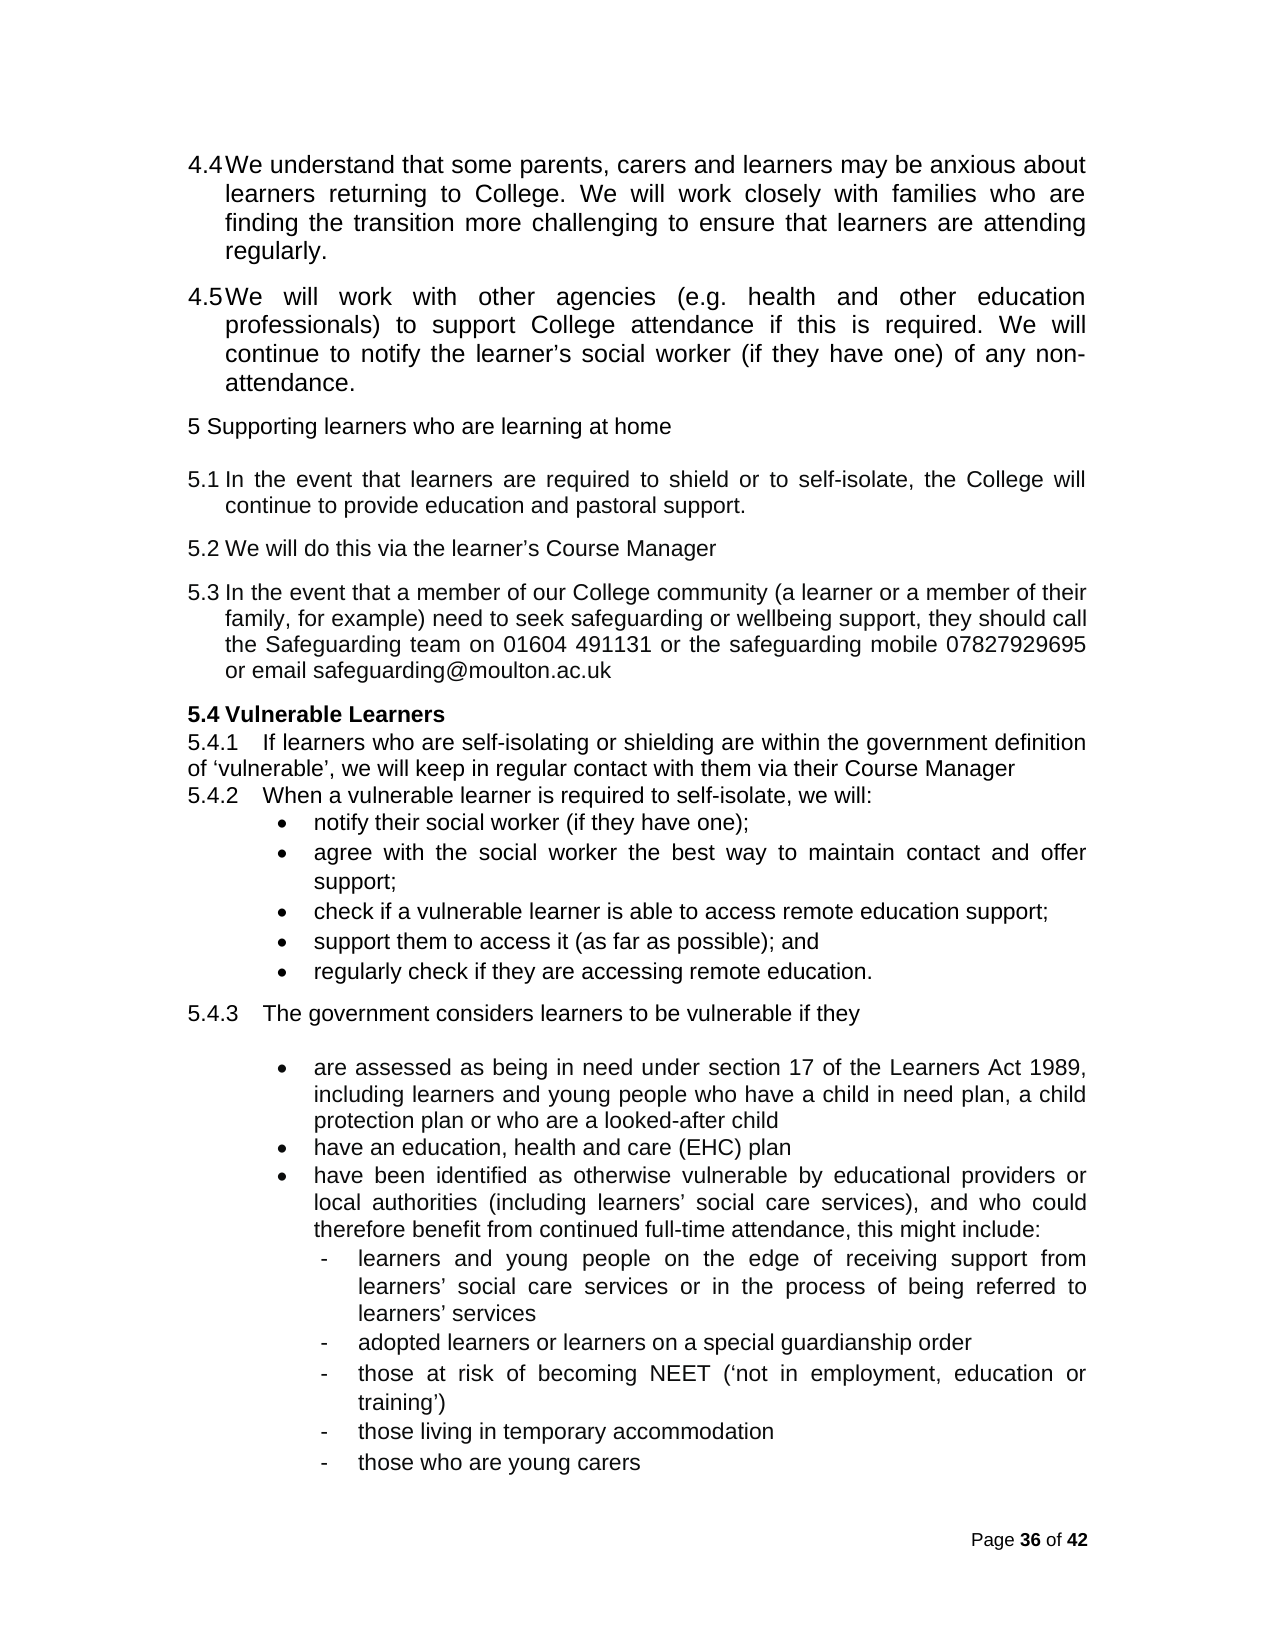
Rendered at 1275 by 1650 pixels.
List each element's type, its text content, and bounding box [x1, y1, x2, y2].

subtitle 5 Supporting learners who are learning at home [187, 413, 1087, 440]
list Vulnerable Learners [187, 701, 1087, 727]
text 5.4.2 When a vulnerable learner is required to self-isolate, we will: [187, 782, 1087, 808]
list We will work with other agencies (e.g. health and other education professionals) to support College attendance if this is required. We will continue to notify the learner’s social worker (if they have one) of any non-attendance. [188, 282, 1087, 397]
list support them to access it (as far as possible); and [276, 927, 1087, 955]
list have an education, health and care (EHC) plan [276, 1133, 1087, 1161]
list agree with the social worker the best way to maintain contact and offer support; [276, 838, 1087, 895]
list those living in temporary accommodation [320, 1415, 1087, 1446]
text 5.4.3 The government considers learners to be vulnerable if they [187, 1000, 1087, 1026]
list are assessed as being in need under section 17 of the Learners Act 1989, including learners and young people who have a child in need plan, a child protection plan or who are a looked-after child [276, 1053, 1087, 1133]
list those at risk of becoming NEET (‘not in employment, education or training’) [320, 1357, 1087, 1415]
list those who are young carers [320, 1446, 1087, 1477]
list We understand that some parents, carers and learners may be anxious about learners returning to College. We will work closely with families who are finding the transition more challenging to ensure that learners are attending regularly. [188, 150, 1087, 265]
list adopted learners or learners on a special guardianship order [320, 1326, 1087, 1357]
list check if a vulnerable learner is able to access remote education support; [276, 897, 1087, 925]
list regularly check if they are accessing remote education. [276, 957, 1087, 985]
list learners and young people on the edge of receiving support from learners’ social care services or in the process of being referred to learners’ services [320, 1242, 1087, 1326]
text 5.4.1 If learners who are self-isolating or shielding are within the government definition of ‘vulnerable’, we will keep in regular contact with them via their Course Manager [187, 729, 1087, 782]
list have been identified as otherwise vulnerable by educational providers or local authorities (including learners’ social care services), and who could therefore benefit from continued full-time attendance, this might include: [276, 1161, 1087, 1242]
list notify their social worker (if they have one); [276, 808, 1087, 836]
list We will do this via the learner’s Course Manager [187, 535, 1087, 562]
list In the event that a member of our College community (a learner or a member of their family, for example) need to seek safeguarding or wellbeing support, they should call the Safeguarding team on 01604 491131 or the safeguarding mobile 07827929695 or email safeguarding@moulton.ac.uk [187, 578, 1087, 684]
list In the event that learners are required to shield or to self-isolate, the College will continue to provide education and pastoral support. [187, 466, 1087, 519]
